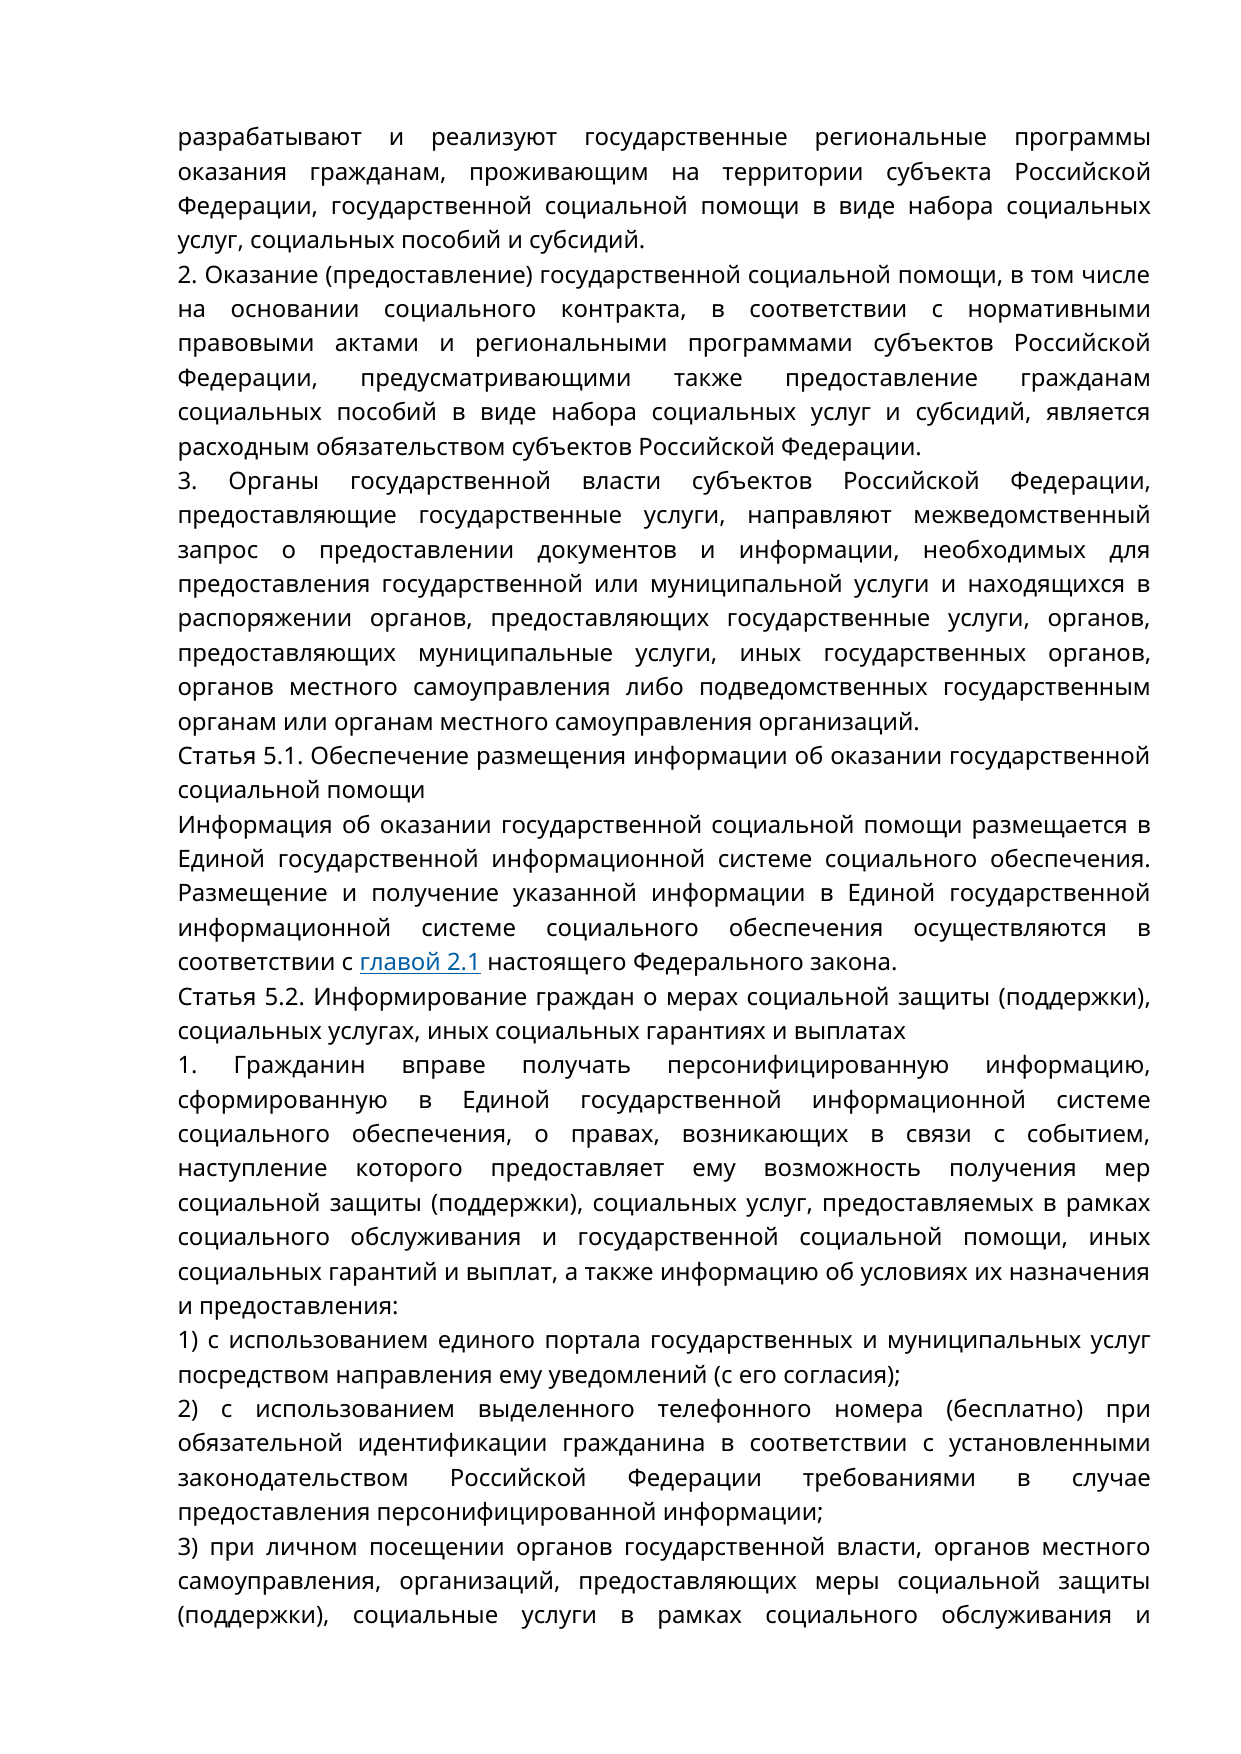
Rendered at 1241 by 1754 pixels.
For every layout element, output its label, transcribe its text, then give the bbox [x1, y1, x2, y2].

text 1) с использованием единого портала государственных и муниципальных услуг посредством направления ему уведомлений (с его согласия); [177, 1321, 1152, 1390]
text 1. Гражданин вправе получать персонифицированную информацию, сформированную в Единой государственной информационной системе социального обеспечения, о правах, возникающих в связи с событием, наступление которого предоставляет ему возможность получения мер социальной защиты (поддержки), социальных услуг, предоставляемых в рамках социального обслуживания и государственной социальной помощи, иных социальных гарантий и выплат, а также информацию об условиях их назначения и предоставления: [177, 1046, 1152, 1321]
text Информация об оказании государственной социальной помощи размещается в Единой государственной информационной системе социального обеспечения. Размещение и получение указанной информации в Единой государственной информационной системе социального обеспечения осуществляются в соответствии с главой 2.1 настоящего Федерального закона. [177, 806, 1152, 977]
text 3. Органы государственной власти субъектов Российской Федерации, предоставляющие государственные услуги, направляют межведомственный запрос о предоставлении документов и информации, необходимых для предоставления государственной или муниципальной услуги и находящихся в распоряжении органов, предоставляющих государственные услуги, органов, предоставляющих муниципальные услуги, иных государственных органов, органов местного самоуправления либо подведомственных государственным органам или органам местного самоуправления организаций. [177, 462, 1152, 737]
text 2) с использованием выделенного телефонного номера (бесплатно) при обязательной идентификации гражданина в соответствии с установленными законодательством Российской Федерации требованиями в случае предоставления персонифицированной информации; [177, 1390, 1152, 1527]
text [177, 1527, 1152, 1631]
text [177, 118, 1152, 256]
text 2. Оказание (предоставление) государственной социальной помощи, в том числе на основании социального контракта, в соответствии с нормативными правовыми актами и региональными программами субъектов Российской Федерации, предусматривающими также предоставление гражданам социальных пособий в виде набора социальных услуг и субсидий, является расходным обязательством субъектов Российской Федерации. [177, 256, 1152, 462]
text Статья 5.1. Обеспечение размещения информации об оказании государственной социальной помощи [177, 737, 1152, 806]
text Статья 5.2. Информирование граждан о мерах социальной защиты (поддержки), социальных услугах, иных социальных гарантиях и выплатах [177, 977, 1152, 1046]
